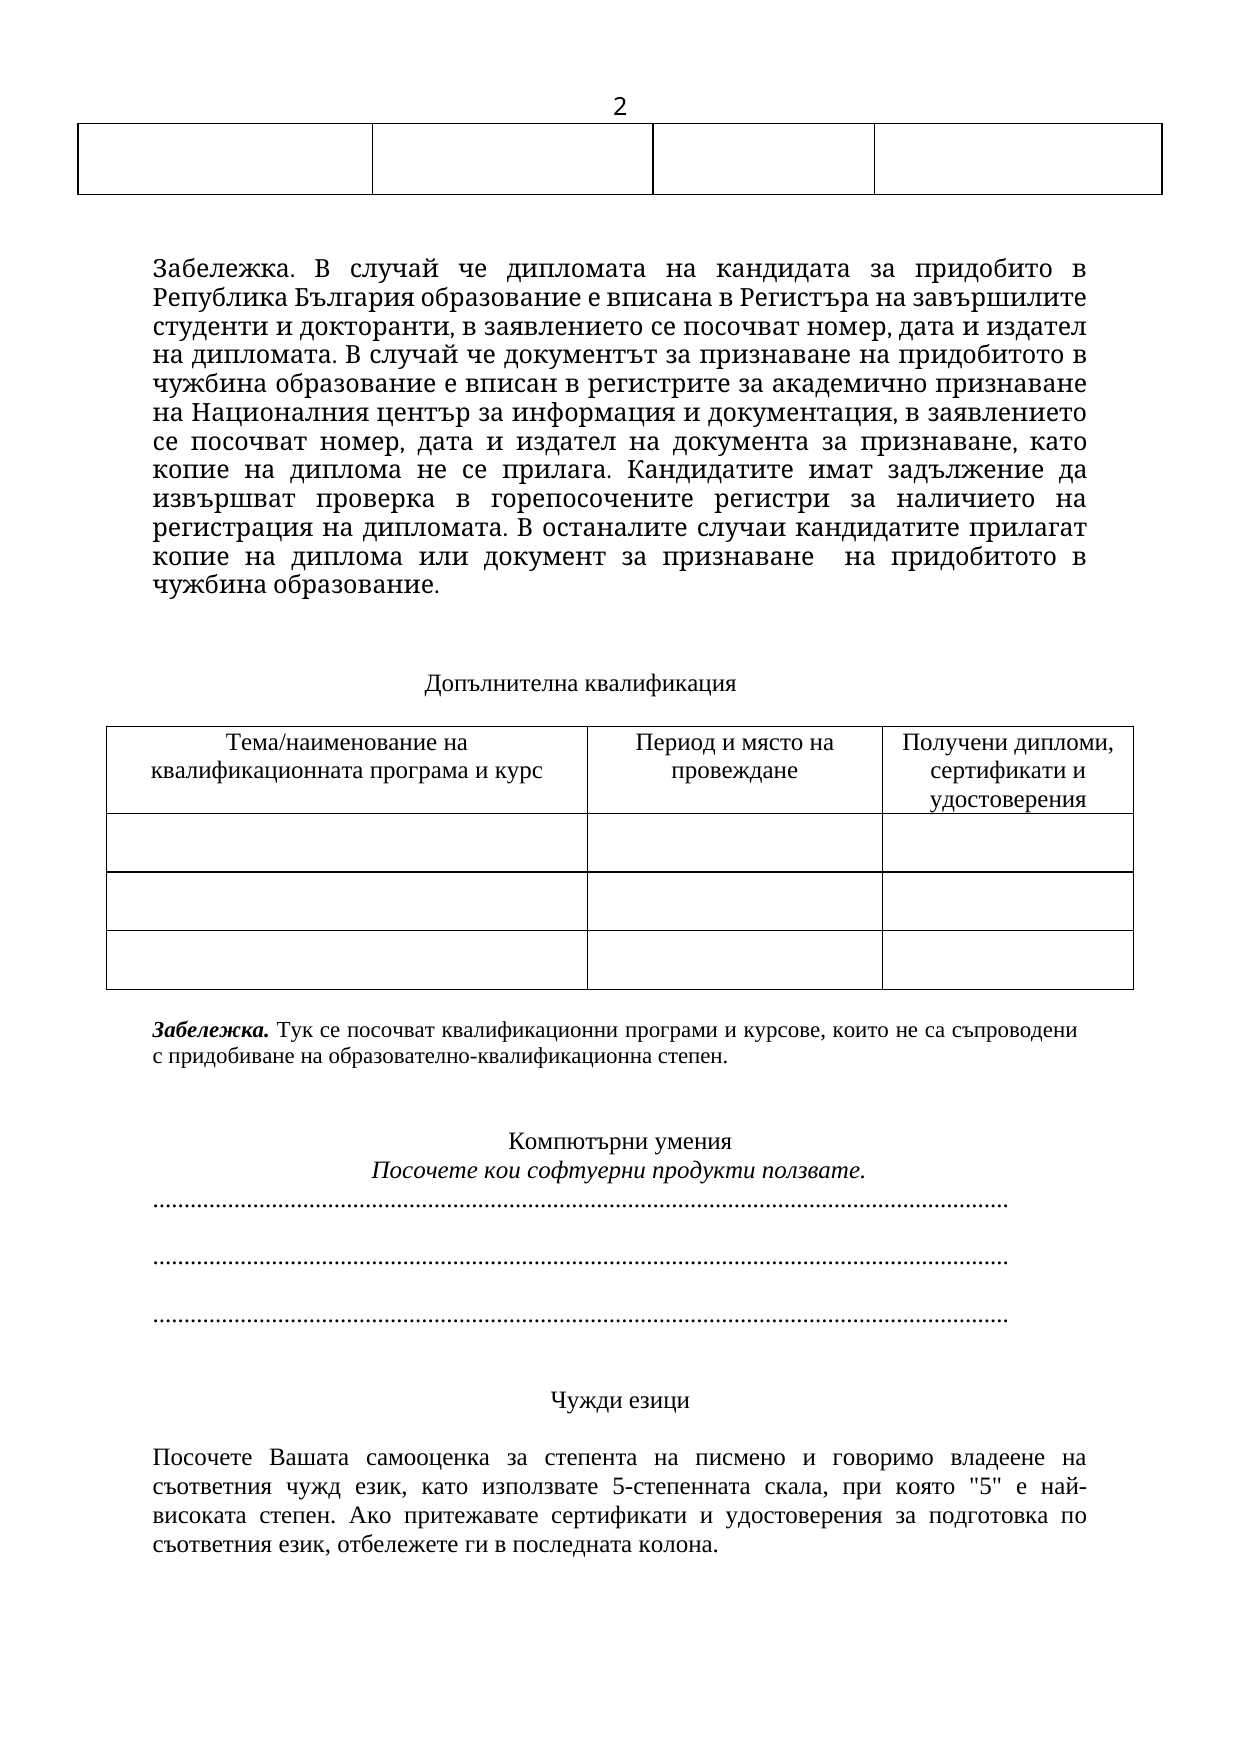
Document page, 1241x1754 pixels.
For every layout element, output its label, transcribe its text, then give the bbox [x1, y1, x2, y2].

text Забележка. Тук се посочват квалификационни програми и курсове, които не са съпроводени с придобиване на образователно-квалификационна степен. [152, 1016, 1079, 1069]
table_header Тема/наименование на квалификационната програма и курс [107, 727, 587, 813]
text Посочете Вашата самооценка за степента на писмено и говоримо владеене на съответния чужд език, като използвате 5-степенната скала, при която "5" е най-високата степен. Ако притежавате сертификати и удостоверения за подготовка по съответния език, отбележете ги в последната колона. [152, 1442, 1088, 1557]
text Компютърни умения [152, 1126, 1088, 1155]
text ......................................................................................................................................... [152, 1241, 1088, 1270]
table_cell [875, 124, 1161, 194]
text Посочете кои софтуерни продукти ползвате. [152, 1155, 1088, 1184]
table_header Получени дипломи, сертификати и удостоверения [883, 727, 1133, 813]
table_cell [373, 124, 652, 194]
table_cell [588, 931, 882, 988]
text ......................................................................................................................................... [152, 1184, 1088, 1212]
text Допълнителна квалификация [152, 668, 1009, 697]
table_cell [107, 931, 587, 988]
text Забележка. В случай че дипломата на кандидата за придобито в Република България образование е вписана в Регистъра на завършилите студенти и докторанти, в заявлението се посочват номер, дата и издател на дипломата. В случай че документът за признаване на придобитото в чужбина образование е вписан в регистрите за академично признаване на Националния център за информация и документация, в заявлението се посочват номер, дата и издател на документа за признаване, като копие на диплома не се прилага. Кандидатите имат задължение да извършват проверка в горепосочените регистри за наличието на регистрация на дипломата. В останалите случаи кандидатите прилагат копие на диплома или документ за признаване на придобитото в чужбина образование. [152, 255, 1088, 600]
table_cell [107, 873, 587, 930]
text Чужди езици [152, 1385, 1088, 1414]
table_cell [883, 931, 1133, 988]
table_cell [79, 124, 372, 194]
table_cell [588, 873, 882, 930]
table_header Период и място на провеждане [588, 727, 882, 813]
table_cell [588, 814, 882, 871]
text ......................................................................................................................................... [152, 1299, 1088, 1327]
table_cell [883, 873, 1133, 930]
table_cell [654, 124, 874, 194]
table_cell [107, 814, 587, 871]
table_cell [883, 814, 1133, 871]
